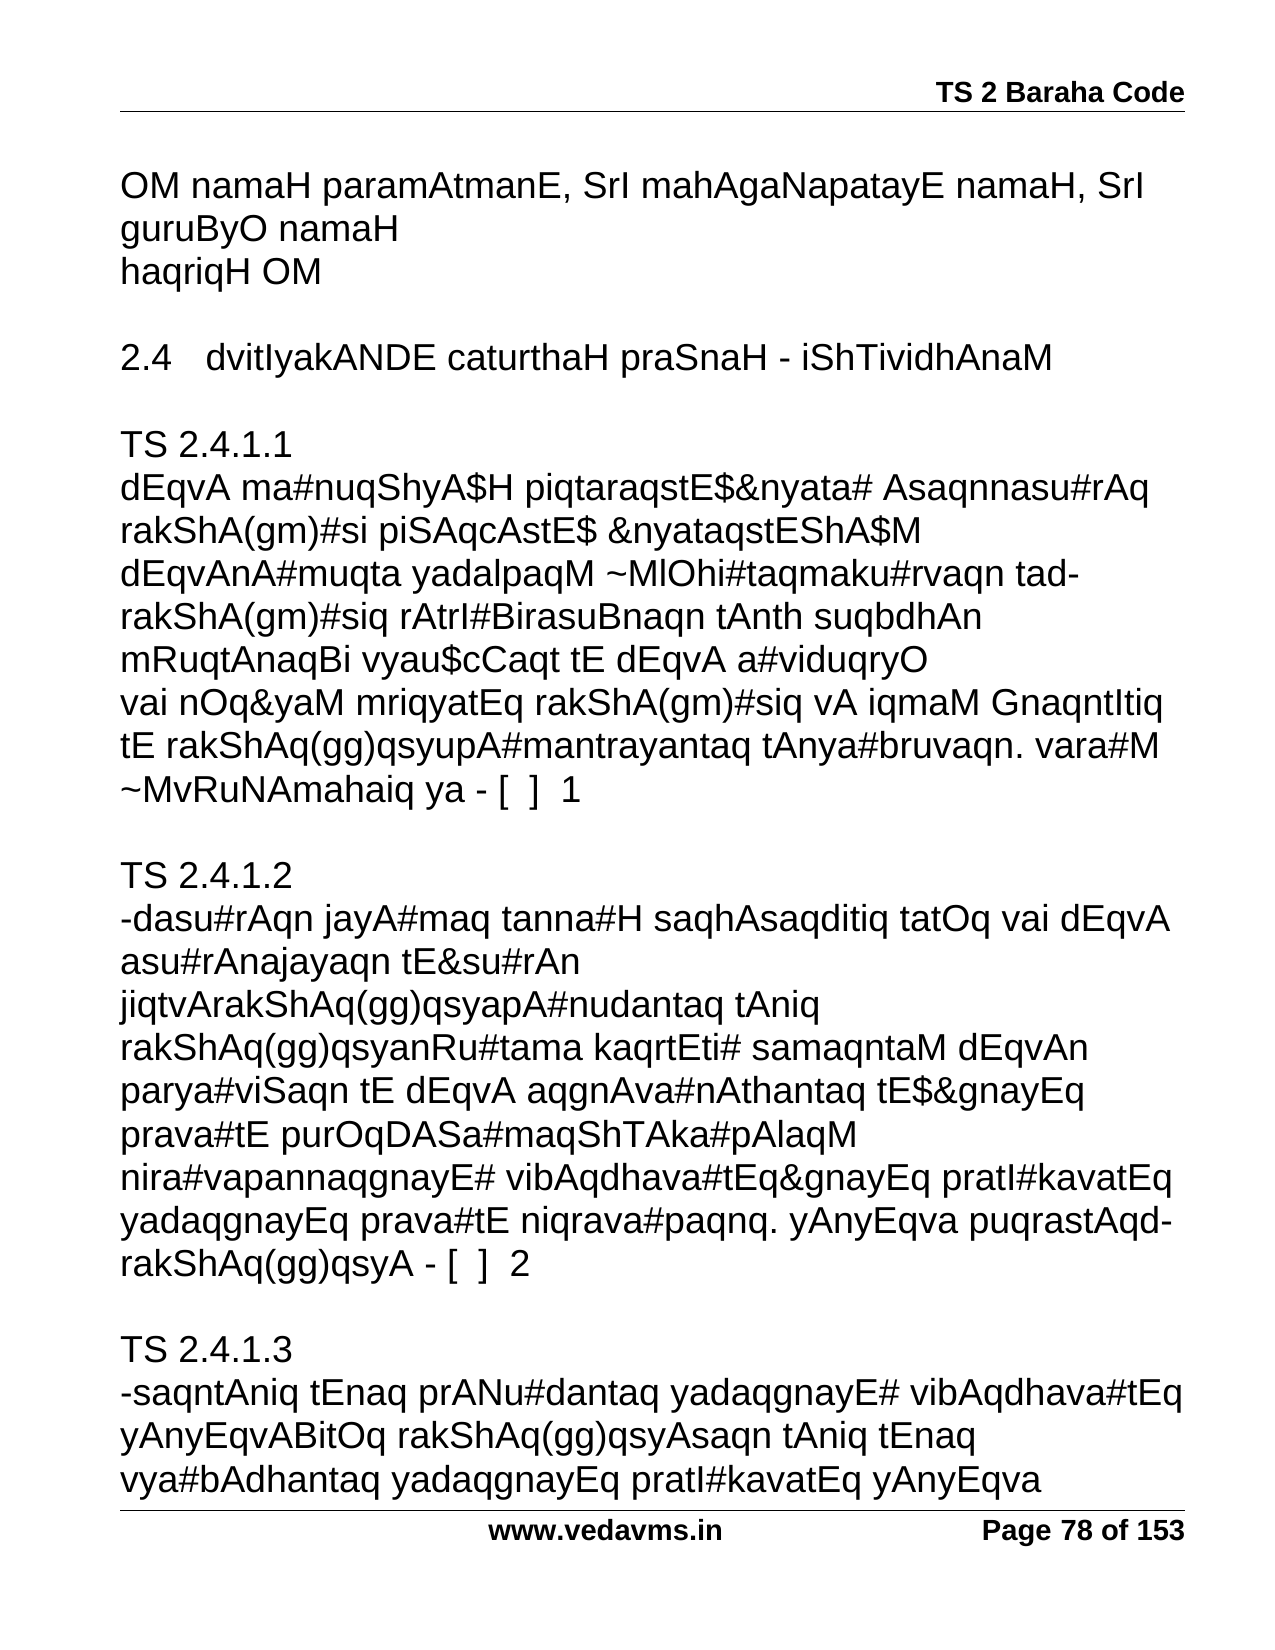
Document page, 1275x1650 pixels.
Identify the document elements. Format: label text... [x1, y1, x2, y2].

text TS 2.4.1.3 [120, 1327, 1185, 1371]
text OM namaH paramAtmanE, SrI mahAgaNapatayE namaH, SrI guruByO namaH [120, 163, 1185, 249]
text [120, 1371, 1185, 1500]
text -dasu#rAqn jayA#maq tanna#H saqhAsaqditiq tatOq vai dEqvA asu#rAnajayaqn tE&su#rAn jiqtvArakShAq(gg)qsyapA#nudantaq tAniq rakShAq(gg)qsyanRu#tama kaqrtEti# samaqntaM dEqvAn parya#viSaqn tE dEqvA aqgnAva#nAthantaq tE$&gnayEq prava#tE purOqDASa#maqShTAka#pAlaqM nira#vapannaqgnayE# vibAqdhava#tEq&gnayEq pratI#kavatEq yadaqgnayEq prava#tE niqrava#paqnq. yAnyEqva puqrastAqd-rakShAq(gg)qsyA - [ ] 2 [120, 896, 1185, 1284]
text vai nOq&yaM mriqyatEq rakShA(gm)#siq vA iqmaM GnaqntItiq tE rakShAq(gg)qsyupA#mantrayantaq tAnya#bruvaqn. vara#M ~MvRuNAmahaiq ya - [ ] 1 [120, 681, 1185, 810]
text TS 2.4.1.1 [120, 422, 1185, 465]
text 2.4 dvitIyakANDE caturthaH praSnaH - iShTividhAnaM [120, 336, 1185, 379]
text haqriqH OM [120, 249, 1185, 292]
text TS 2.4.1.2 [120, 853, 1185, 896]
text dEqvA ma#nuqShyA$H piqtaraqstE$&nyata# Asaqnnasu#rAq rakShA(gm)#si piSAqcAstE$ &nyataqstEShA$M dEqvAnA#muqta yadalpaqM ~MlOhi#taqmaku#rvaqn tad-rakShA(gm)#siq rAtrI#BirasuBnaqn tAnth suqbdhAn mRuqtAnaqBi vyau$cCaqt tE dEqvA a#viduqryO [120, 465, 1185, 681]
